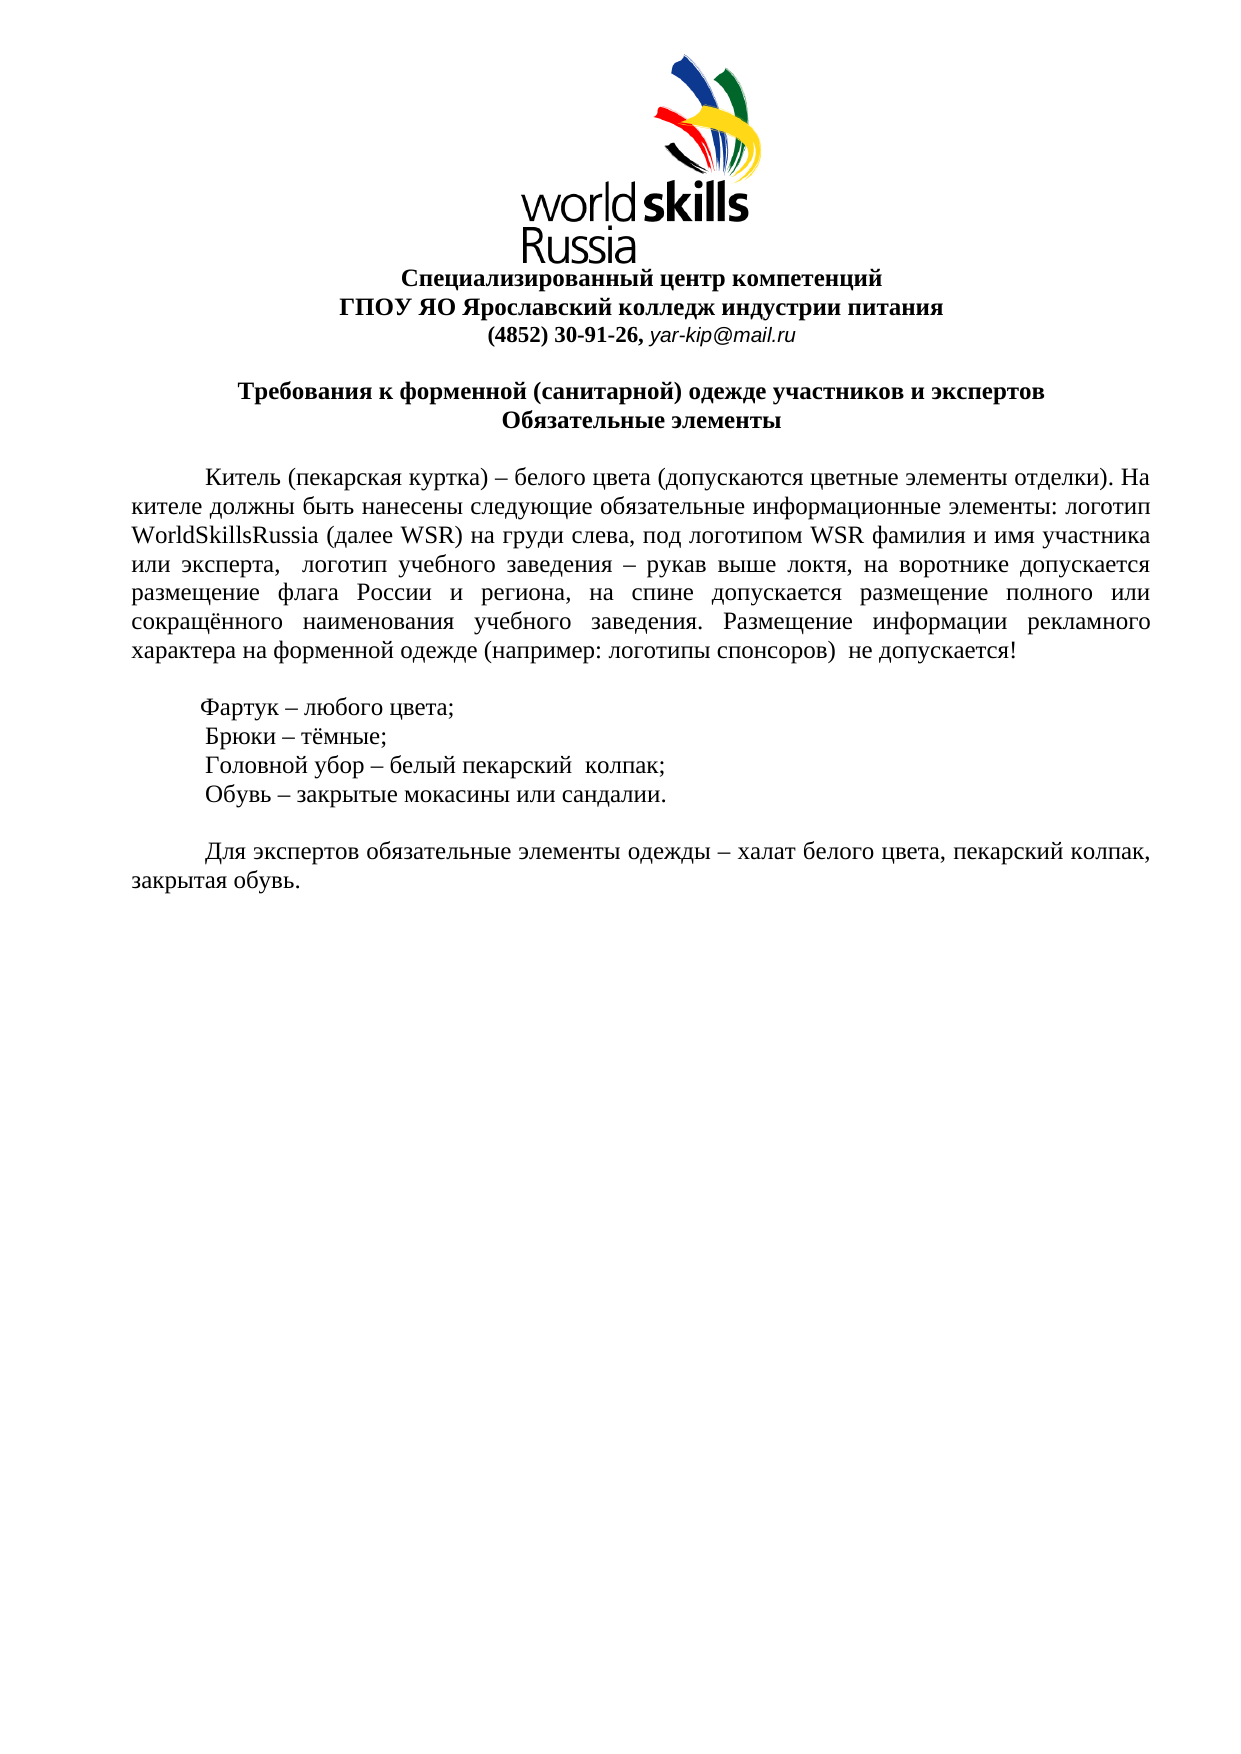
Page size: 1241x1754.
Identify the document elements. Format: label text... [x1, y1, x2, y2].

title Для экспертов обязательные элементы одежды – халат белого цвета, пекарский колпак, закрытая обувь. [131, 836, 1152, 894]
title Обувь – закрытые мокасины или сандалии. [131, 779, 1152, 807]
picture [521, 54, 762, 264]
title Фартук – любого цвета; [131, 692, 1152, 721]
title Обязательные элементы [131, 405, 1152, 434]
title Требования к форменной (санитарной) одежде участников и экспертов [131, 376, 1152, 405]
title Брюки – тёмные; [131, 721, 1152, 750]
title Китель (пекарская куртка) – белого цвета (допускаются цветные элементы отделки). На кителе должны быть нанесены следующие обязательные информационные элементы: логотип WorldSkillsRussia (далее WSR) на груди слева, под логотипом WSR фамилия и имя участника или эксперта, логотип учебного заведения – рукав выше локтя, на воротнике допускается размещение флага России и региона, на спине допускается размещение полного или сокращённого наименования учебного заведения. Размещение информации рекламного характера на форменной одежде (например: логотипы спонсоров) не допускается! [131, 462, 1152, 664]
title Головной убор – белый пекарский колпак; [131, 750, 1152, 779]
